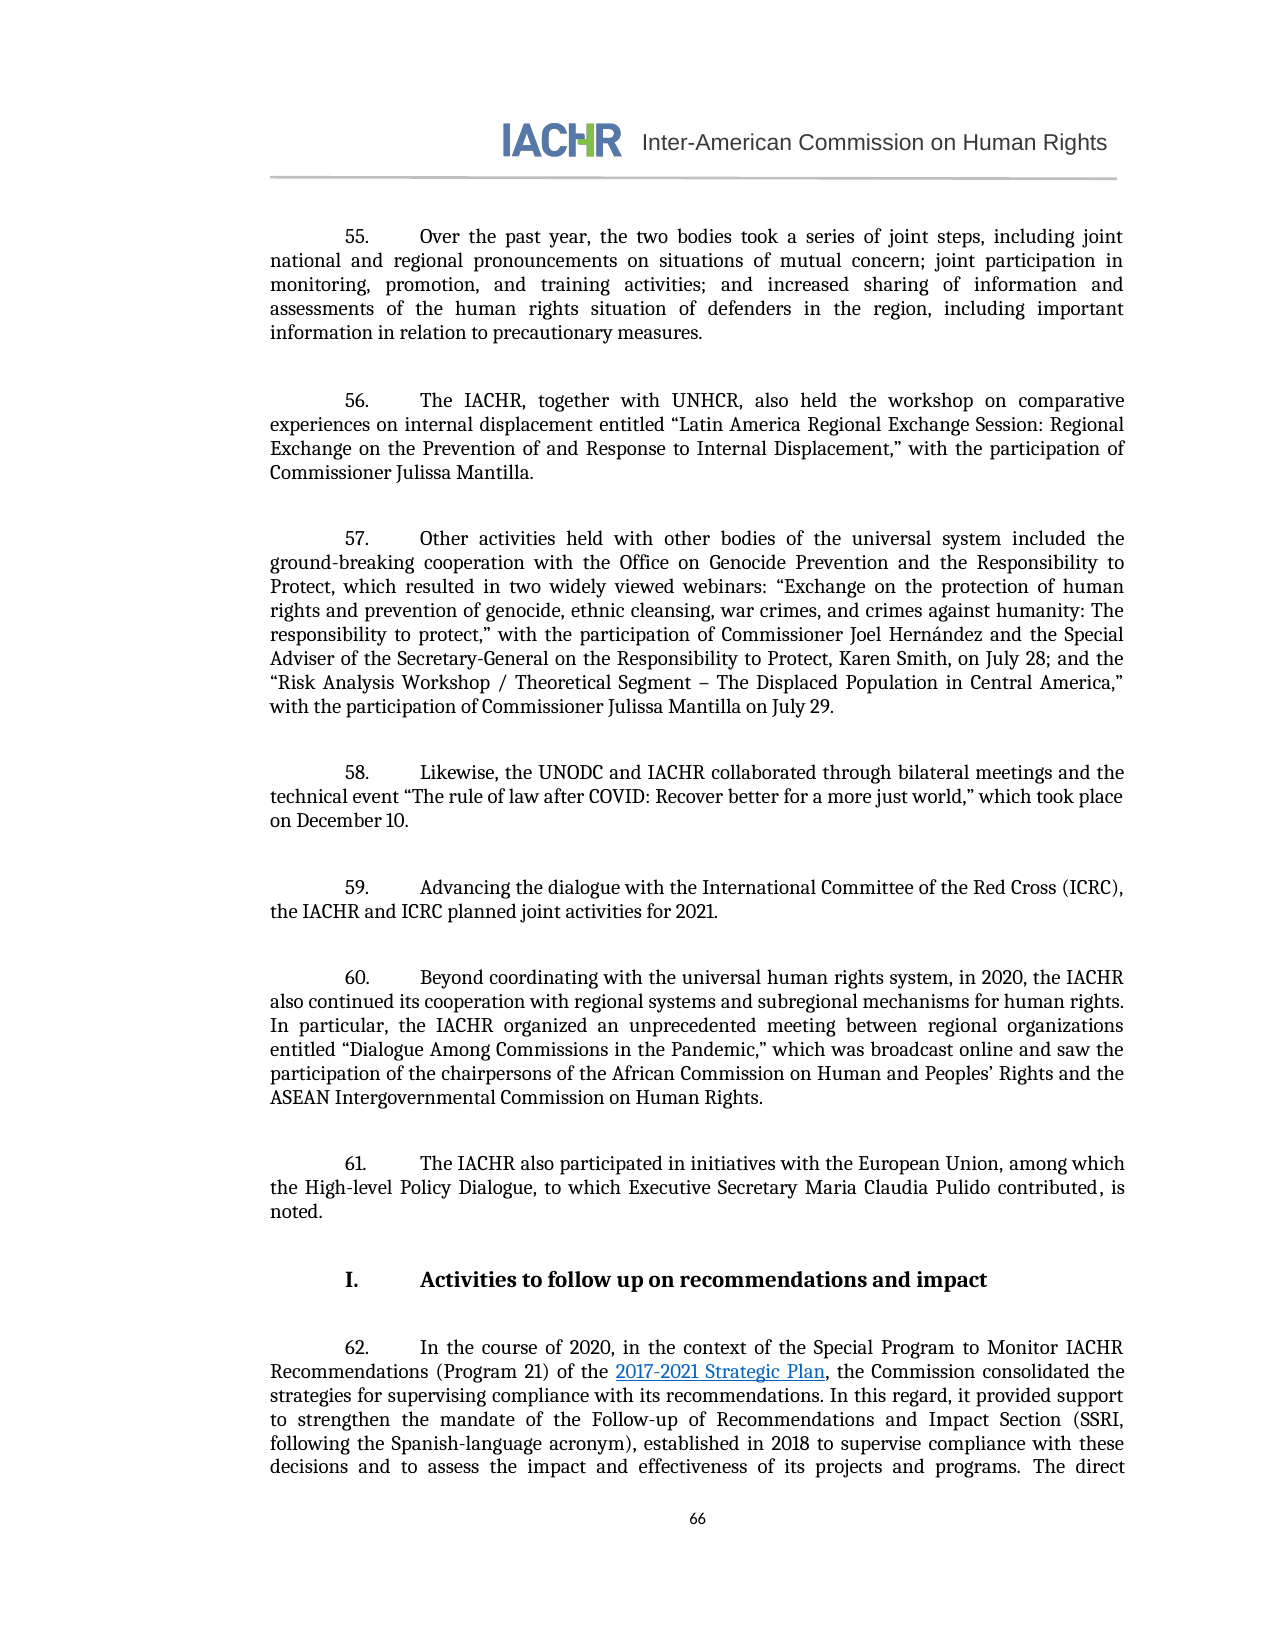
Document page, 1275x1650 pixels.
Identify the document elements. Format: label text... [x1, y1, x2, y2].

list Other activities held with other bodies of the universal system included the ground-breaking cooperation with the Office on Genocide Prevention and the Responsibility to Protect, which resulted in two widely viewed webinars: “Exchange on the protection of human rights and prevention of genocide, ethnic cleansing, war crimes, and crimes against humanity: The responsibility to protect,” with the participation of Commissioner Joel Hernández and the Special Adviser of the Secretary-General on the Responsibility to Protect, Karen Smith, on July 28; and the “Risk Analysis Workshop / Theoretical Segment – The Displaced Population in Central America,” with the participation of Commissioner Julissa Mantilla on July 29. [270, 527, 1125, 718]
picture [493, 113, 627, 168]
list Over the past year, the two bodies took a series of joint steps, including joint national and regional pronouncements on situations of mutual concern; joint participation in monitoring, promotion, and training activities; and increased sharing of information and assessments of the human rights situation of defenders in the region, including important information in relation to precautionary measures. [270, 225, 1125, 344]
list Likewise, the UNODC and IACHR collaborated through bilateral meetings and the technical event “The rule of law after COVID: Recover better for a more just world,” which took place on December 10. [270, 761, 1125, 833]
list Beyond coordinating with the universal human rights system, in 2020, the IACHR also continued its cooperation with regional systems and subregional mechanisms for human rights. In particular, the IACHR organized an unprecedented meeting between regional organizations entitled “Dialogue Among Commissions in the Pandemic,” which was broadcast online and saw the participation of the chairpersons of the African Commission on Human and Peoples’ Rights and the ASEAN Intergovernmental Commission on Human Rights. [270, 966, 1125, 1109]
list Advancing the dialogue with the International Committee of the Red Cross (ICRC), the IACHR and ICRC planned joint activities for 2021. [270, 875, 1125, 923]
subtitle Activities to follow up on recommendations and impact [345, 1266, 1125, 1293]
list The IACHR also participated in initiatives with the European Union, among which the High-level Policy Dialogue, to which Executive Secretary Maria Claudia Pulido contributed, is noted. [270, 1152, 1125, 1224]
list The IACHR, together with UNHCR, also held the workshop on comparative experiences on internal displacement entitled “Latin America Regional Exchange Session: Regional Exchange on the Prevention of and Response to Internal Displacement,” with the participation of Commissioner Julissa Mantilla. [270, 388, 1125, 484]
